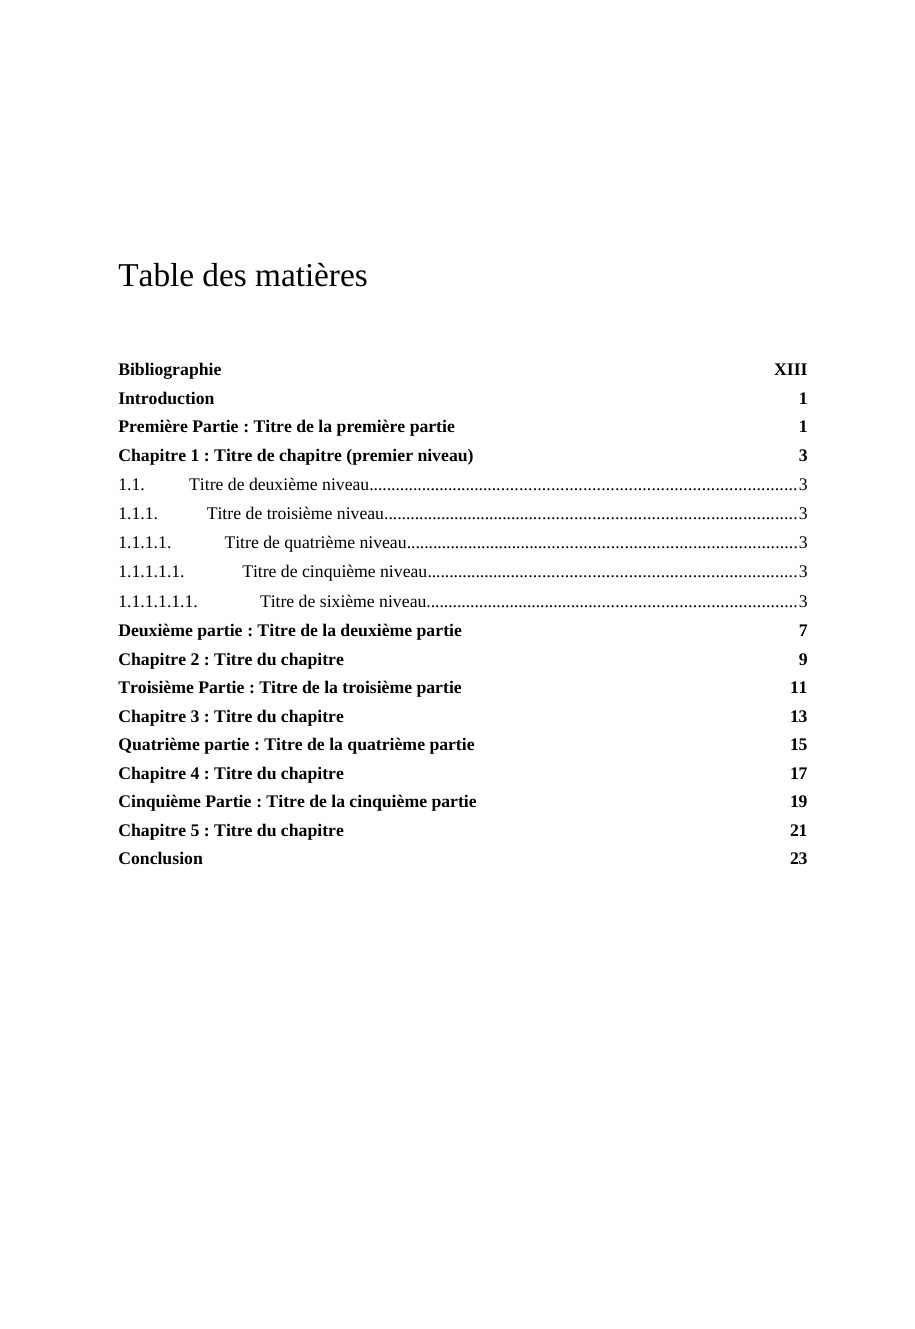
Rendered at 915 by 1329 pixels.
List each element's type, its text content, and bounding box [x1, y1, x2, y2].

text 1.1.1.1.1. Titre de cinquième niveau 3 [118, 561, 775, 582]
text 1.1. Titre de deuxième niveau 3 [118, 473, 775, 494]
text Quatrième partie : Titre de la quatrième partie 15 [118, 734, 749, 754]
text Deuxième partie : Titre de la deuxième partie 7 [118, 620, 749, 640]
text Chapitre 4 : Titre du chapitre 17 [118, 762, 749, 783]
text Table des matières [118, 255, 808, 294]
text Introduction 1 [118, 388, 749, 408]
text 1.1.1.1.1.1. Titre de sixième niveau 3 [118, 591, 775, 611]
text Chapitre 2 : Titre du chapitre 9 [118, 648, 749, 669]
text Chapitre 1 : Titre de chapitre (premier niveau) 3 [118, 445, 749, 465]
text 1.1.1.1. Titre de quatrième niveau 3 [118, 532, 775, 552]
text Conclusion 23 [118, 848, 749, 868]
text Première Partie : Titre de la première partie 1 [118, 416, 749, 437]
text Chapitre 5 : Titre du chapitre 21 [118, 819, 749, 840]
text 1.1.1. Titre de troisième niveau 3 [118, 503, 775, 523]
text Cinquième Partie : Titre de la cinquième partie 19 [118, 791, 749, 811]
text Chapitre 3 : Titre du chapitre 13 [118, 705, 749, 726]
text Bibliographie XIII [118, 359, 749, 379]
text Troisième Partie : Titre de la troisième partie 11 [118, 677, 749, 697]
